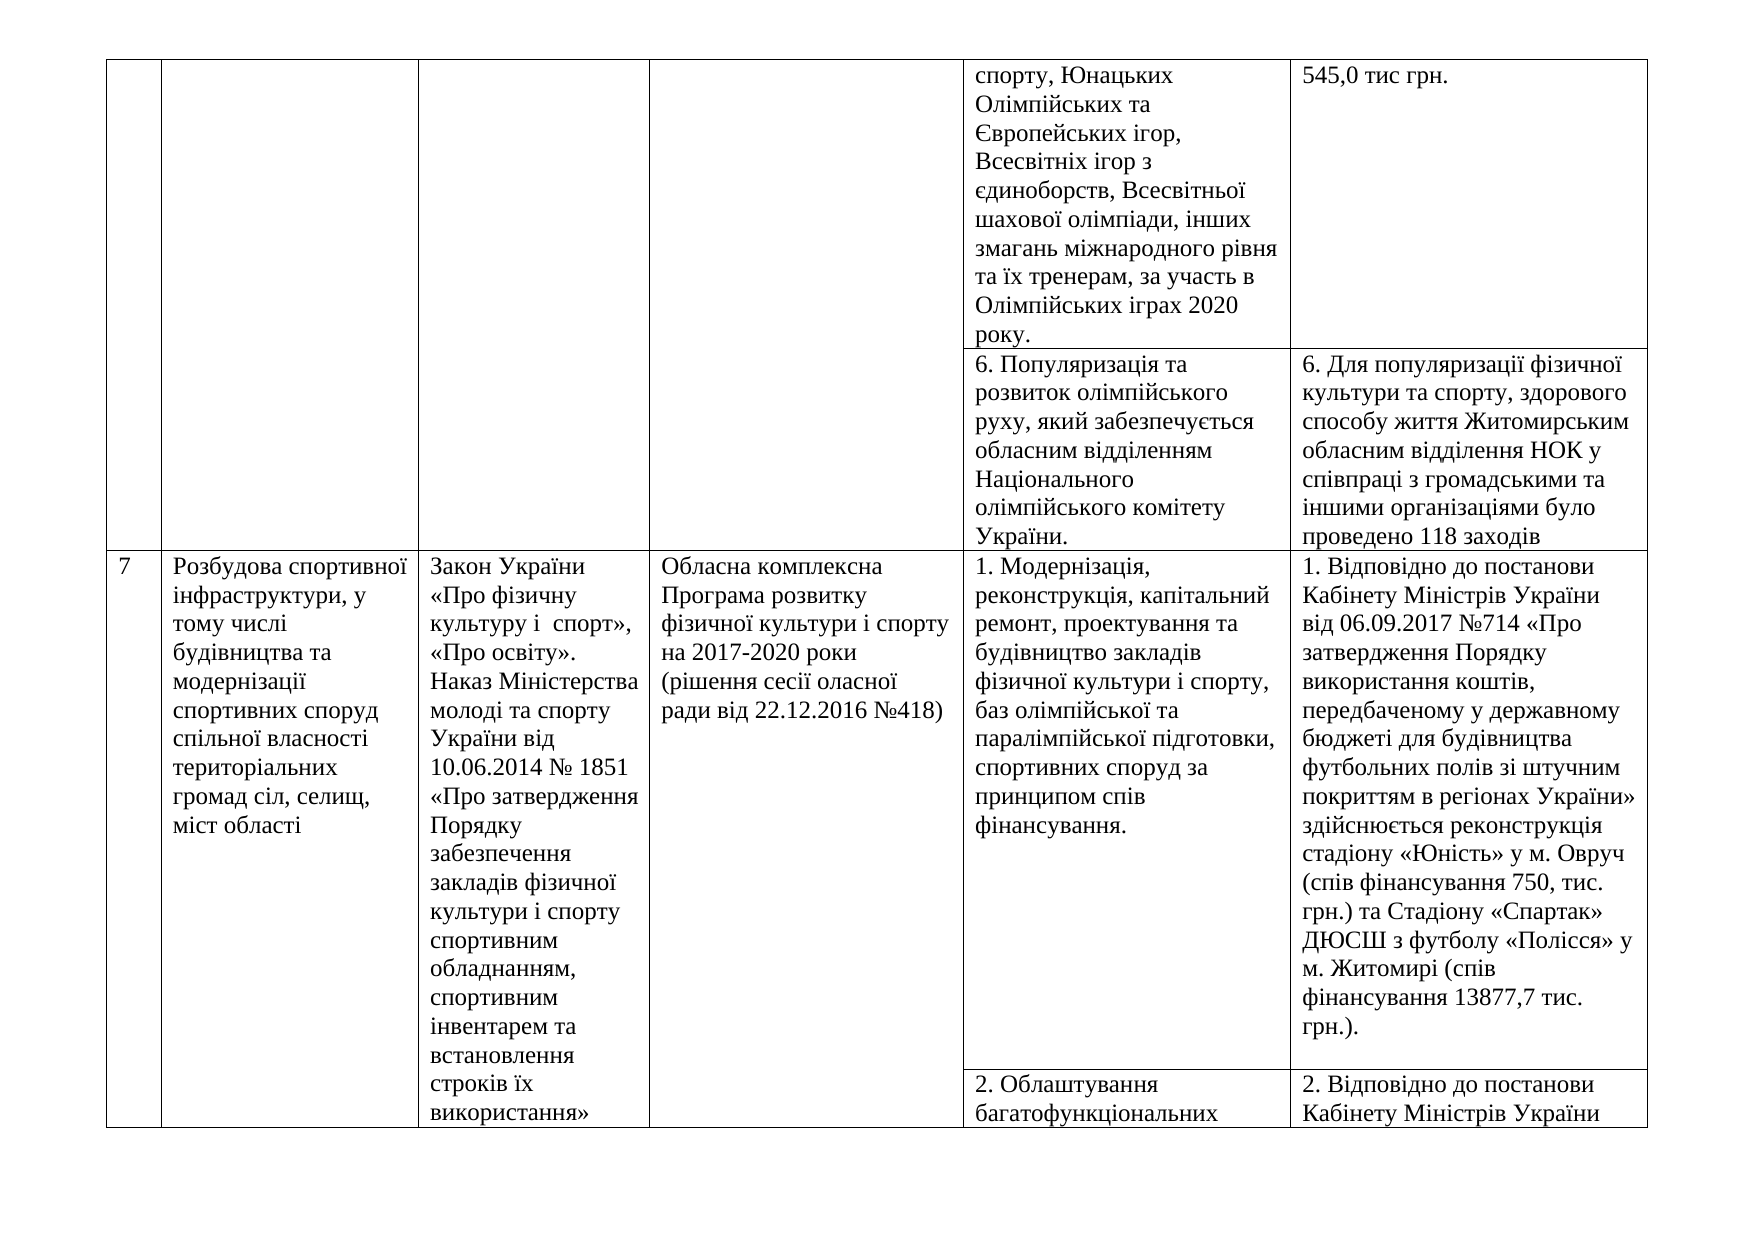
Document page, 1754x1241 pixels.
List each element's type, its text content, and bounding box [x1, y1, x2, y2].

table_cell 1. Відповідно до постанови Кабінету Міністрів України від 06.09.2017 №714 «Про затвердження Порядку використання коштів, передбаченому у державному бюджеті для будівництва футбольних полів зі штучним покриттям в регіонах України» здійснюється реконструкція стадіону «Юність» у м. Овруч (спів фінансування 750, тис. грн.) та Стадіону «Спартак» ДЮСШ з футболу «Полісся» у м. Житомирі (спів фінансування 13877,7 тис. грн.). [1291, 551, 1647, 1068]
table_cell 6. Популяризація та розвиток олімпійського руху, який забезпечується обласним відділенням Національного олімпійського комітету України. [964, 349, 1290, 550]
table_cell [1291, 60, 1647, 348]
table_cell Обласна комплексна Програма розвитку фізичної культури і спорту на 2017-2020 роки (рішення сесії оласної ради від 22.12.2016 №418) [650, 551, 963, 1127]
table_cell 6. Для популяризації фізичної культури та спорту, здорового способу життя Житомирським обласним відділення НОК у співпраці з громадськими та іншими організаціями було проведено 118 заходів [1291, 349, 1647, 550]
table_cell 7 [107, 551, 161, 1127]
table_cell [964, 60, 1290, 348]
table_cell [964, 1070, 1290, 1127]
table_cell Розбудова спортивної інфраструктури, у тому числі будівництва та модернізації спортивних споруд спільної власності територіальних громад сіл, селищ, міст області [162, 551, 418, 1127]
table_cell Закон України «Про фізичну культуру і спорт», «Про освіту». Наказ Міністерства молоді та спорту України від 10.06.2014 № 1851 «Про затвердження Порядку забезпечення закладів фізичної культури і спорту спортивним обладнанням, спортивним інвентарем та встановлення строків їх використання» [419, 551, 649, 1127]
table_cell 1. Модернізація, реконструкція, капітальний ремонт, проектування та будівництво закладів фізичної культури і спорту, баз олімпійської та паралімпійської підготовки, спортивних споруд за принципом спів фінансування. [964, 551, 1290, 1068]
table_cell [1291, 1070, 1647, 1127]
